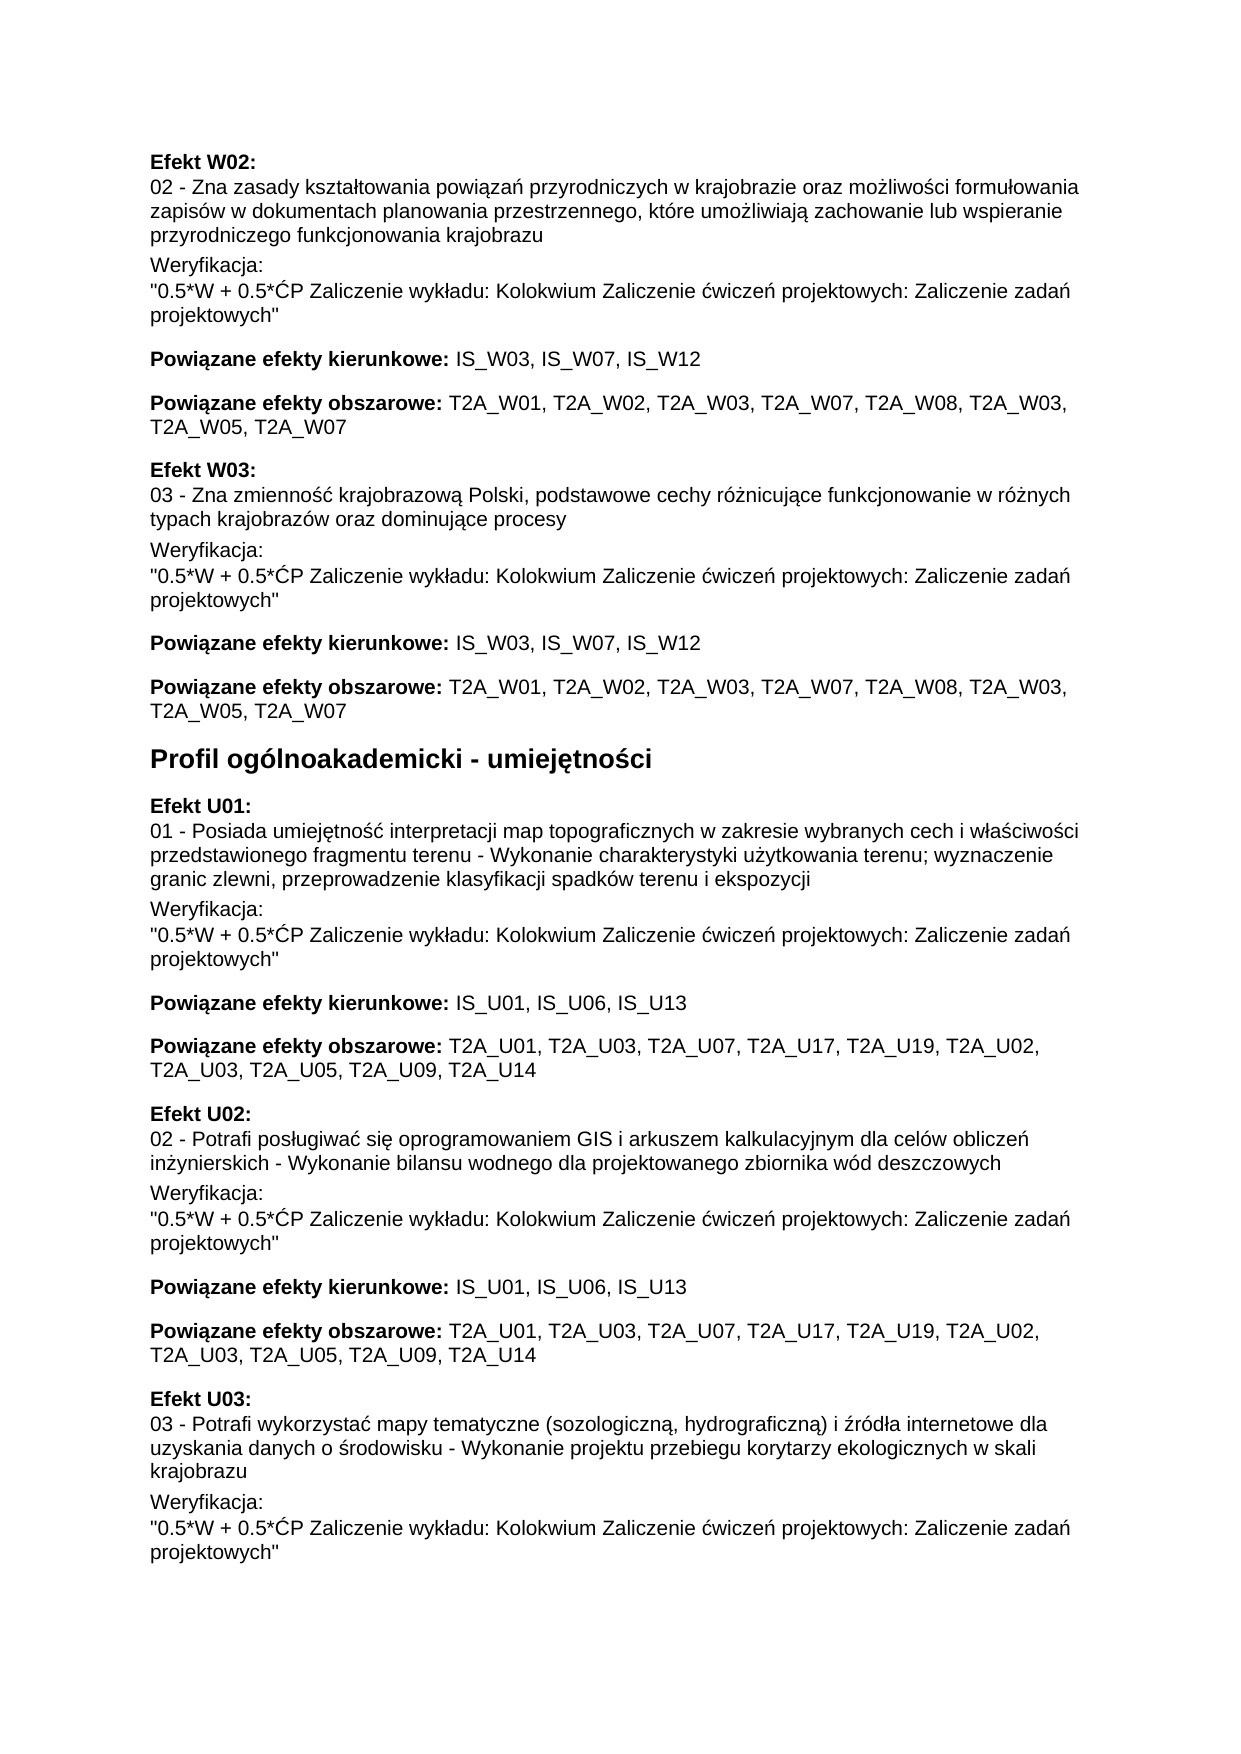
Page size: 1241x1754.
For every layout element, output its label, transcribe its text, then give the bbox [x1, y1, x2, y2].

text 02 - Potrafi posługiwać się oprogramowaniem GIS i arkuszem kalkulacyjnym dla celów obliczeń inżynierskich - Wykonanie bilansu wodnego dla projektowanego zbiornika wód deszczowych [150, 1127, 1090, 1175]
subtitle Profil ogólnoakademicki - umiejętności [150, 743, 1090, 774]
text 03 - Zna zmienność krajobrazową Polski, podstawowe cechy różnicujące funkcjonowanie w różnych typach krajobrazów oraz dominujące procesy [150, 483, 1090, 531]
text "0.5*W + 0.5*ĆP Zaliczenie wykładu: Kolokwium Zaliczenie ćwiczeń projektowych: Zaliczenie zadań projektowych" [150, 1207, 1090, 1255]
text Powiązane efekty kierunkowe: IS_W03, IS_W07, IS_W12 [150, 631, 1090, 655]
text Efekt W03: [150, 458, 1090, 482]
text Efekt U03: [150, 1386, 1090, 1410]
text Powiązane efekty kierunkowe: IS_U01, IS_U06, IS_U13 [150, 991, 1090, 1014]
text Powiązane efekty obszarowe: T2A_U01, T2A_U03, T2A_U07, T2A_U17, T2A_U19, T2A_U02, T2A_U03, T2A_U05, T2A_U09, T2A_U14 [150, 1034, 1090, 1082]
text "0.5*W + 0.5*ĆP Zaliczenie wykładu: Kolokwium Zaliczenie ćwiczeń projektowych: Zaliczenie zadań projektowych" [150, 1516, 1090, 1563]
text Powiązane efekty kierunkowe: IS_W03, IS_W07, IS_W12 [150, 347, 1090, 371]
text Efekt U01: [150, 794, 1090, 818]
text Efekt W02: [150, 150, 1090, 174]
text Weryfikacja: [150, 897, 1090, 921]
text "0.5*W + 0.5*ĆP Zaliczenie wykładu: Kolokwium Zaliczenie ćwiczeń projektowych: Zaliczenie zadań projektowych" [150, 923, 1090, 971]
text Powiązane efekty obszarowe: T2A_W01, T2A_W02, T2A_W03, T2A_W07, T2A_W08, T2A_W03, T2A_W05, T2A_W07 [150, 675, 1090, 723]
text Weryfikacja: [150, 1489, 1090, 1513]
text "0.5*W + 0.5*ĆP Zaliczenie wykładu: Kolokwium Zaliczenie ćwiczeń projektowych: Zaliczenie zadań projektowych" [150, 563, 1090, 611]
text Weryfikacja: [150, 1181, 1090, 1205]
text 03 - Potrafi wykorzystać mapy tematyczne (sozologiczną, hydrograficzną) i źródła internetowe dla uzyskania danych o środowisku - Wykonanie projektu przebiegu korytarzy ekologicznych w skali krajobrazu [150, 1411, 1090, 1483]
text Weryfikacja: [150, 253, 1090, 277]
text Powiązane efekty kierunkowe: IS_U01, IS_U06, IS_U13 [150, 1275, 1090, 1299]
text Weryfikacja: [150, 537, 1090, 561]
text Powiązane efekty obszarowe: T2A_U01, T2A_U03, T2A_U07, T2A_U17, T2A_U19, T2A_U02, T2A_U03, T2A_U05, T2A_U09, T2A_U14 [150, 1319, 1090, 1367]
text 01 - Posiada umiejętność interpretacji map topograficznych w zakresie wybranych cech i właściwości przedstawionego fragmentu terenu - Wykonanie charakterystyki użytkowania terenu; wyznaczenie granic zlewni, przeprowadzenie klasyfikacji spadków terenu i ekspozycji [150, 819, 1090, 891]
text 02 - Zna zasady kształtowania powiązań przyrodniczych w krajobrazie oraz możliwości formułowania zapisów w dokumentach planowania przestrzennego, które umożliwiają zachowanie lub wspieranie przyrodniczego funkcjonowania krajobrazu [150, 175, 1090, 247]
text Powiązane efekty obszarowe: T2A_W01, T2A_W02, T2A_W03, T2A_W07, T2A_W08, T2A_W03, T2A_W05, T2A_W07 [150, 391, 1090, 438]
text Efekt U02: [150, 1102, 1090, 1126]
text "0.5*W + 0.5*ĆP Zaliczenie wykładu: Kolokwium Zaliczenie ćwiczeń projektowych: Zaliczenie zadań projektowych" [150, 279, 1090, 327]
